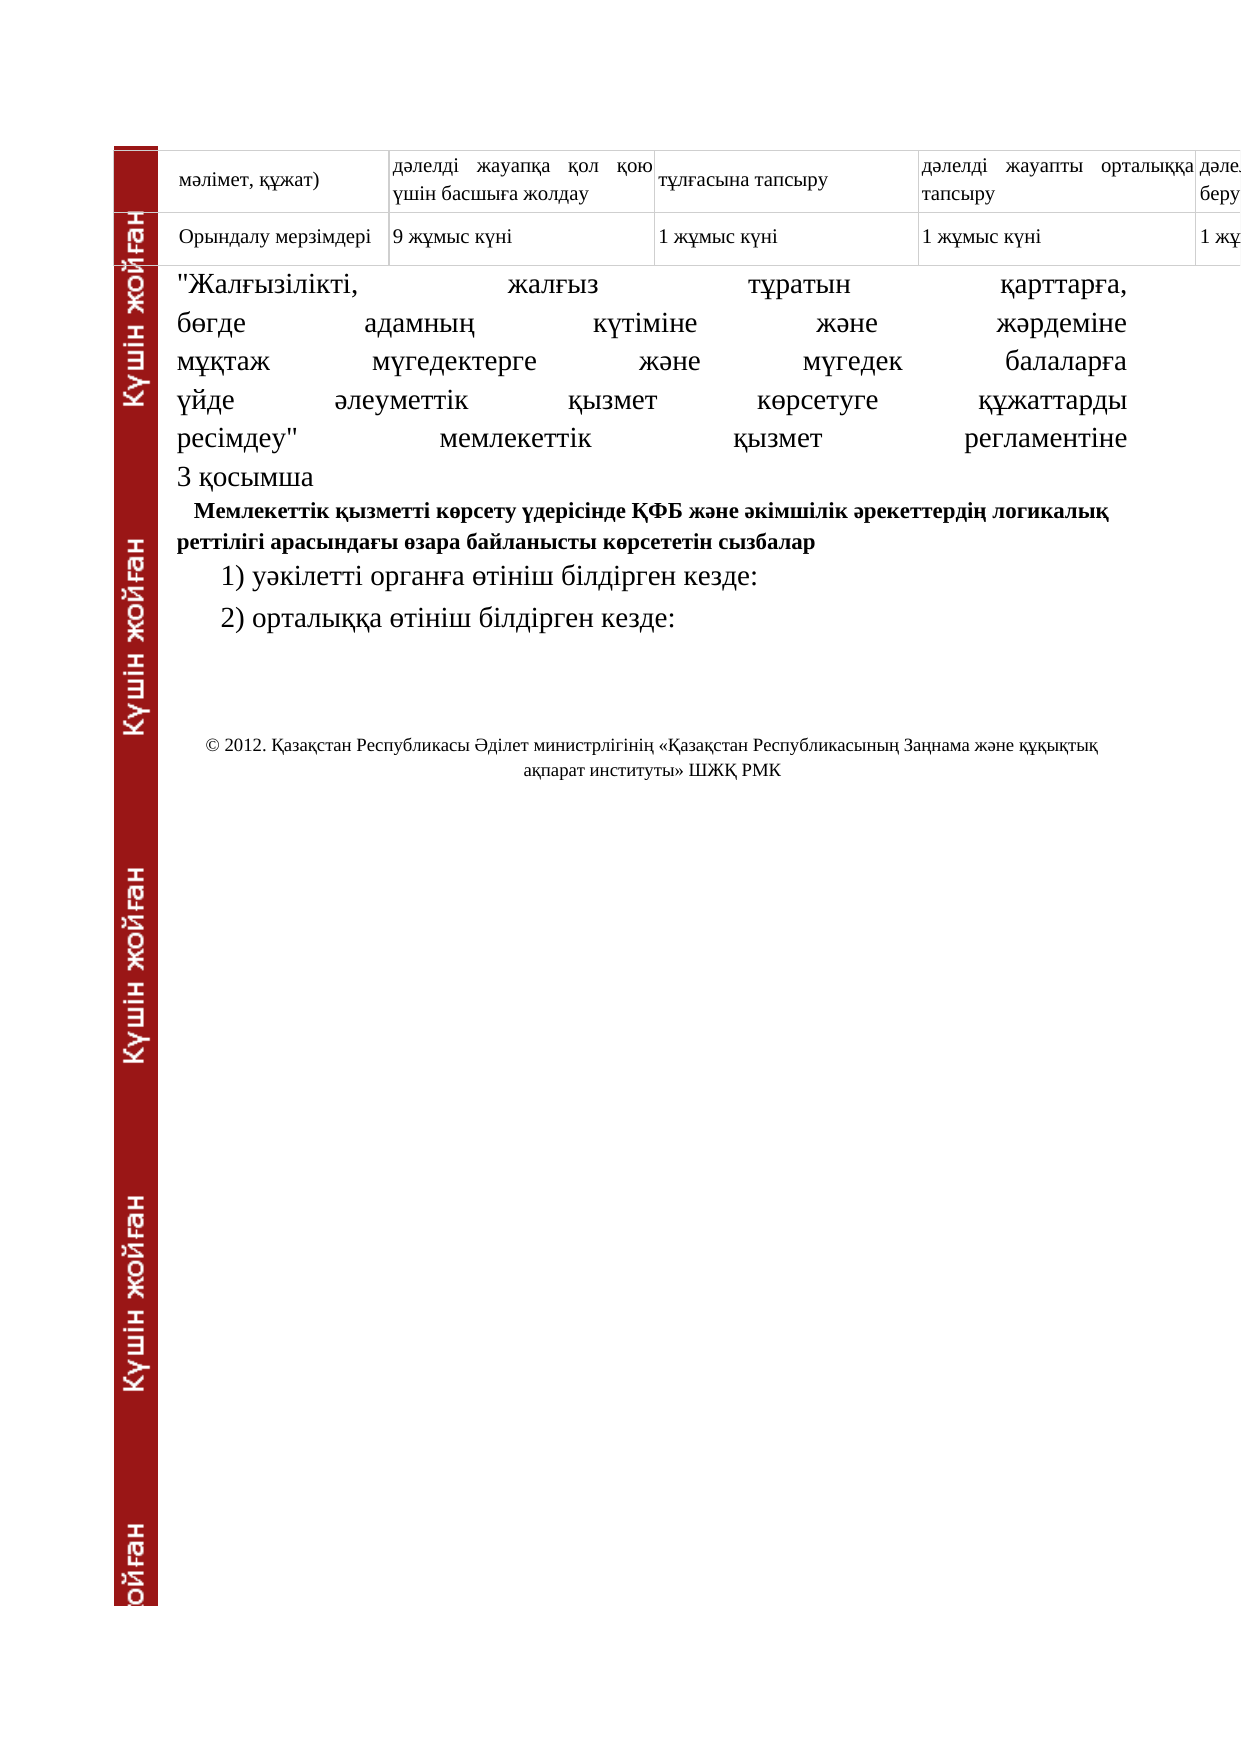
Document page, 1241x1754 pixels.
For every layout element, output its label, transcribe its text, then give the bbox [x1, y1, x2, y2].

picture [114, 592, 158, 601]
picture [114, 493, 158, 498]
table_cell 9 жұмыс күні [390, 213, 654, 265]
text © 2012. Қазақстан Республикасы Әділет министрлігінің «Қазақстан Республикасының Заңнама және құқықтық ақпарат институты» ШЖҚ РМК [112, 734, 1128, 780]
table_cell 1 жұмыс күні [655, 213, 918, 265]
table_cell Хабарламаны немесе мемлекеттік қызмет көрсетуден бас тарту туралы дәлелді жауапты орталыққа тапсыру [919, 151, 1195, 212]
table_cell 1 жұмыс күні [1196, 213, 1240, 265]
text Мемлекеттік қызметті көрсету үдерісінде ҚФБ және әкімшілік әрекеттердің логикалық реттілігі арасындағы өзара байланысты көрсететін сызбалар [112, 498, 1128, 554]
text 1) уәкілетті органға өтініш білдірген кезде: [112, 558, 1128, 592]
picture [114, 146, 158, 150]
table_cell Мемлекеттік қызмет көрсету туралы нәтижені уәкілетті органның жауапты тұлғасына тапсыру [655, 151, 918, 212]
picture [114, 780, 158, 1606]
text "Жалғызілікті, жалғыз тұратын қарттарға, бөгде адамның күтіміне және жәрдеміне мұқтаж мүгедектерге және мүгедек балаларға үйде әлеуметтік қызмет көрсетуге құжаттарды ресімдеу" мемлекеттік қызмет регламентіне 3 қосымша [112, 266, 1128, 493]
picture [114, 554, 158, 558]
table_cell Орындалу мерзімдері [114, 213, 388, 265]
table_cell Хабарламаға немесе мемлекеттік қызмет көрсетуден бас тарту туралы дәлелді жауапқа қол қою үшін басшыға жолдау [390, 151, 654, 212]
text 2) орталыққа өтініш білдірген кезде: [112, 601, 1128, 634]
table_cell 1 жұмыс күні [919, 213, 1195, 265]
table_cell Аяқталу нысаны (ұйымдастырушы-өкімдік шешім, мәлімет, құжат) [114, 151, 388, 212]
picture [114, 634, 158, 734]
